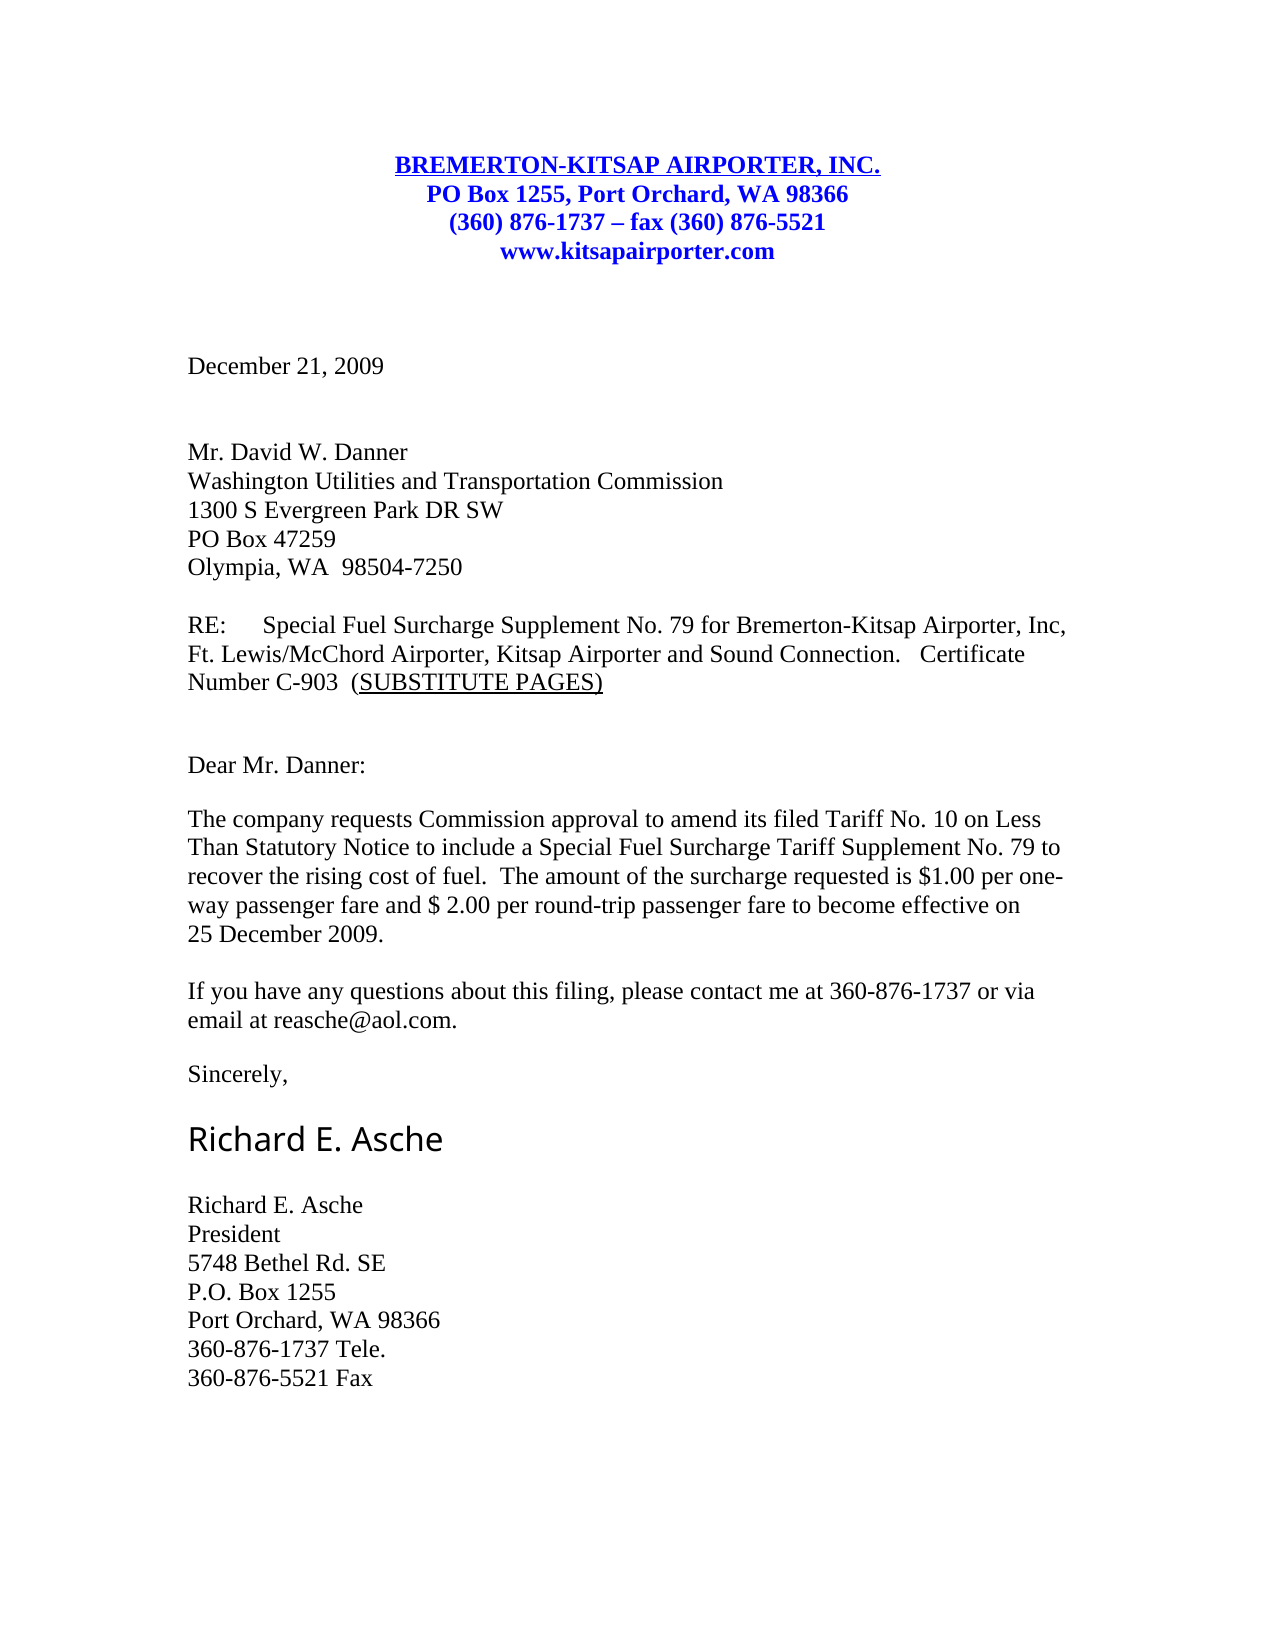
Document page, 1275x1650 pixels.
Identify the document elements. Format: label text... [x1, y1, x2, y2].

text December 21, 2009 [187, 351, 1087, 380]
text Mr. David W. Danner [187, 437, 1087, 466]
text www.kitsapairporter.com [187, 236, 1087, 265]
text 5748 Bethel Rd. SE [187, 1248, 1087, 1277]
text 360-876-1737 Tele. [187, 1334, 1087, 1363]
text Richard E. Asche [187, 1190, 1087, 1219]
text Olympia, WA 98504-7250 [187, 552, 1087, 581]
text PO Box 1255, Port Orchard, WA 98366 [187, 179, 1087, 207]
text P.O. Box 1255 [187, 1277, 1087, 1305]
text The company requests Commission approval to amend its filed Tariff No. 10 on Less Than Statutory Notice to include a Special Fuel Surcharge Tariff Supplement No. 79 to recover the rising cost of fuel. The amount of the surcharge requested is $1.00 per one-way passenger fare and $ 2.00 per round-trip passenger fare to become effective on [187, 804, 1087, 919]
text PO Box 47259 [187, 524, 1087, 552]
text President [187, 1219, 1087, 1248]
text Richard E. Asche [187, 1116, 1087, 1162]
text Washington Utilities and Transportation Commission [187, 466, 1087, 495]
text Dear Mr. Danner: [187, 750, 1087, 779]
text 360-876-5521 Fax [187, 1363, 1087, 1392]
text Sincerely, [187, 1059, 1087, 1087]
text If you have any questions about this filing, please contact me at 360-876-1737 or via email at reasche@aol.com. [187, 976, 1087, 1034]
text 1300 S Evergreen Park DR SW [187, 495, 1087, 524]
text Port Orchard, WA 98366 [187, 1305, 1087, 1334]
text 25 December 2009. [187, 919, 1087, 947]
text (360) 876-1737 – fax (360) 876-5521 [187, 207, 1087, 236]
text BREMERTON-KITSAP AIRPORTER, INC. [187, 150, 1087, 179]
text RE: Special Fuel Surcharge Supplement No. 79 for Bremerton-Kitsap Airporter, Inc, Ft. Lewis/McChord Airporter, Kitsap Airporter and Sound Connection. Certificate Number C-903 (SUBSTITUTE PAGES) [187, 610, 1087, 696]
